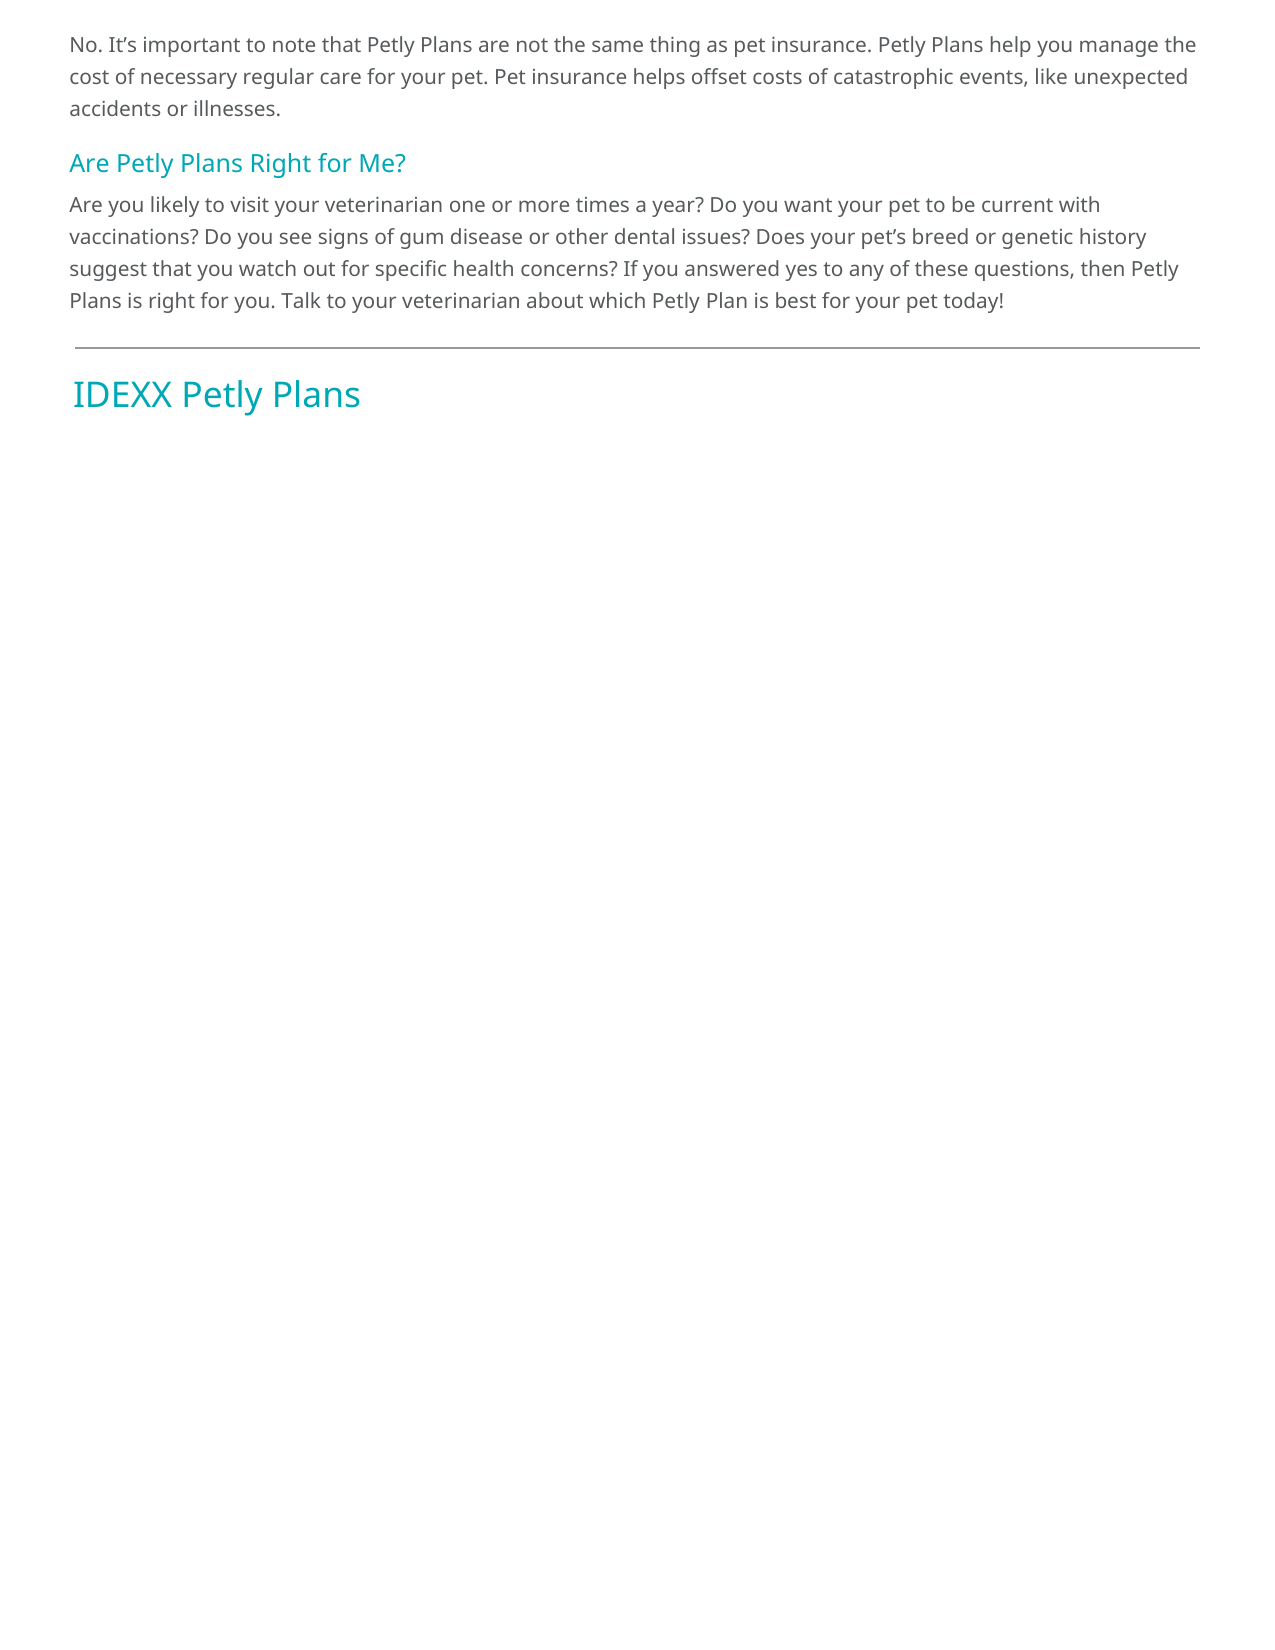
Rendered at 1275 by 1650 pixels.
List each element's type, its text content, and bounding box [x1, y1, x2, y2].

text IDEXX Petly Plans [73, 335, 1216, 418]
subtitle Are Petly Plans Right for Me? [69, 146, 1216, 180]
text Are you likely to visit your veterinarian one or more times a year? Do you want your pet to be current with vaccinations? Do you see signs of gum disease or other dental issues? Does your pet’s breed or genetic history suggest that you watch out for specific health concerns? If you answered yes to any of these questions, then Petly Plans is right for you. Talk to your veterinarian about which Petly Plan is best for your pet today! [69, 190, 1205, 315]
text No. It’s important to note that Petly Plans are not the same thing as pet insurance. Petly Plans help you manage the cost of necessary regular care for your pet. Pet insurance helps offset costs of catastrophic events, like unexpected accidents or illnesses. [69, 30, 1216, 123]
